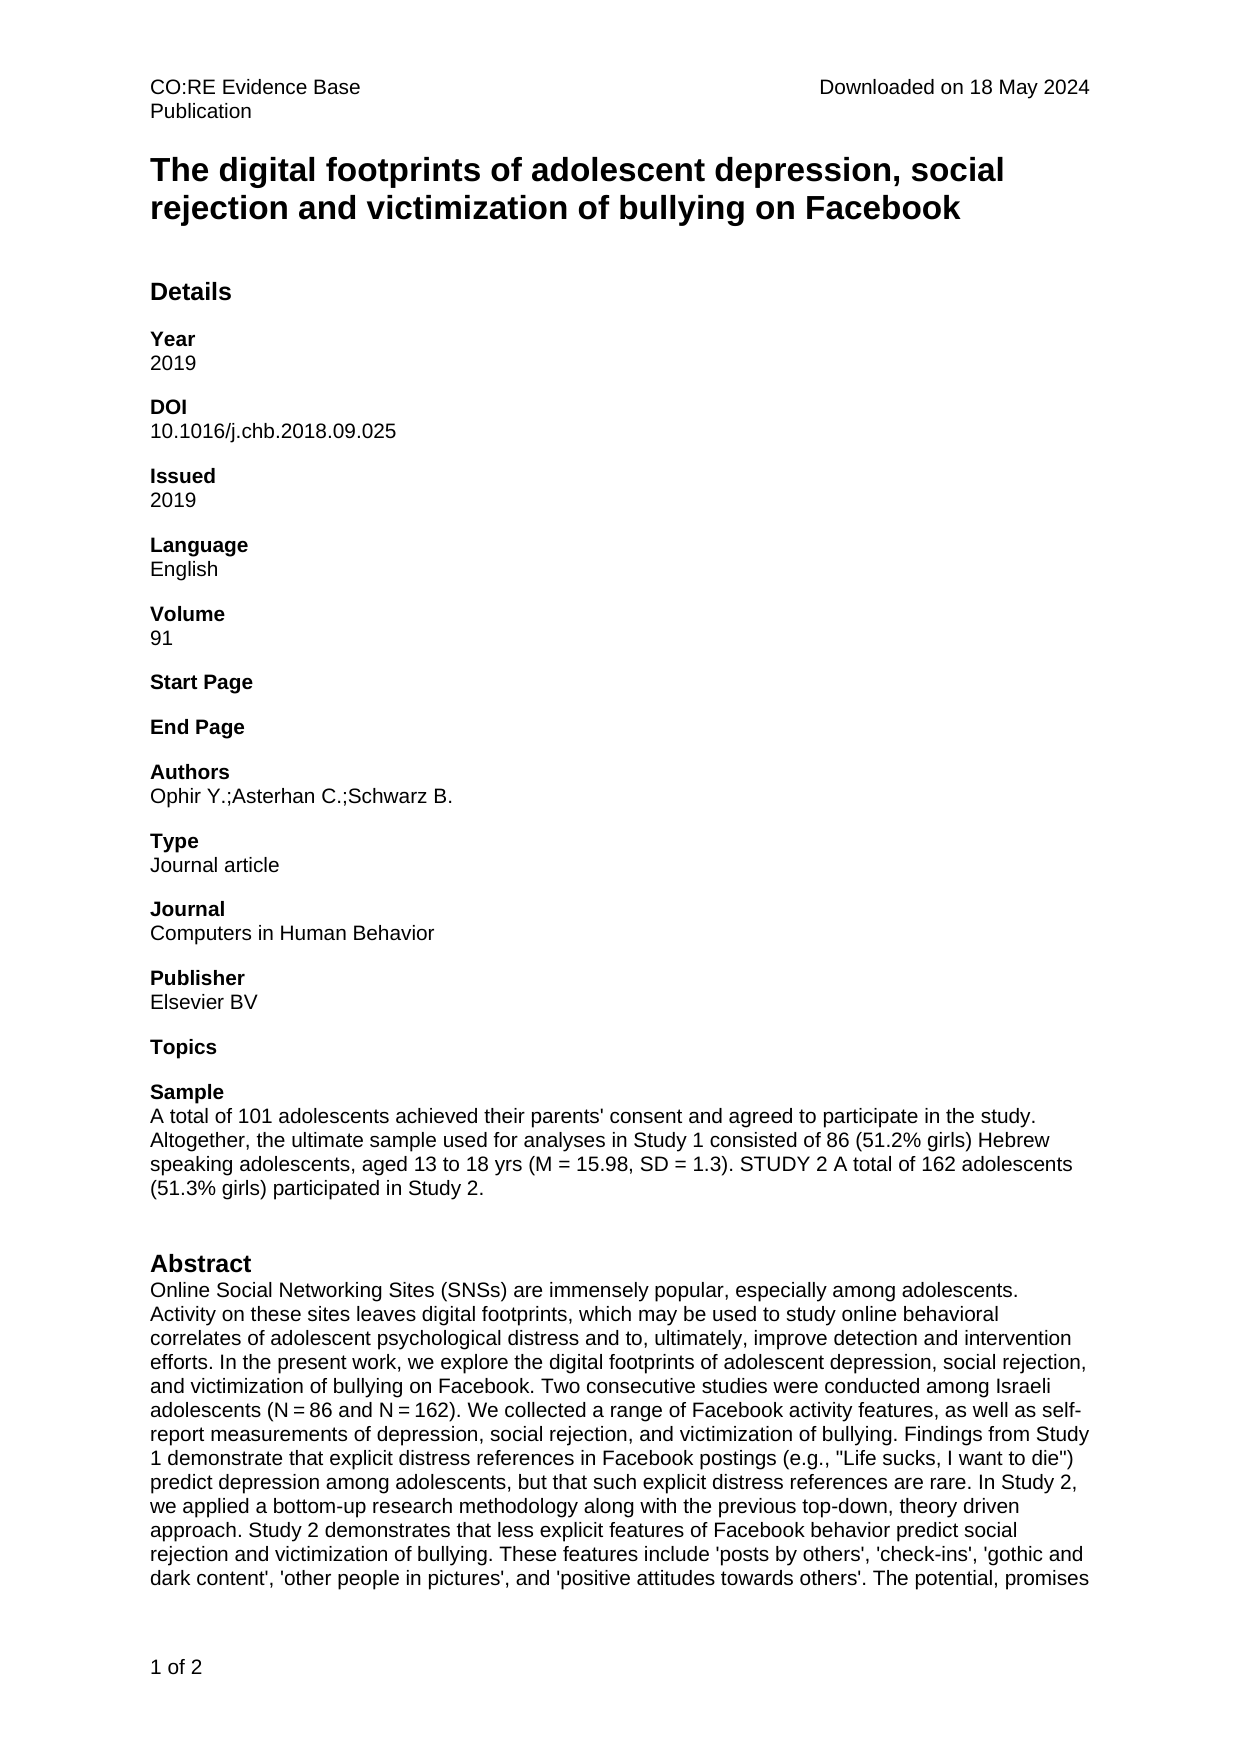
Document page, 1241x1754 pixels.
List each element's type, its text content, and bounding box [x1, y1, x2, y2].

text 91 [150, 625, 1090, 649]
text 2019 [150, 350, 1090, 374]
text A total of 101 adolescents achieved their parents' consent and agreed to participate in the study. Altogether, the ultimate sample used for analyses in Study 1 consisted of 86 (51.2% girls) Hebrew speaking adolescents, aged 13 to 18 yrs (M = 15.98, SD = 1.3). STUDY 2 A total of 162 adolescents (51.3% girls) participated in Study 2. [150, 1103, 1090, 1199]
text English [150, 557, 1090, 581]
text 10.1016/j.chb.2018.09.025 [150, 419, 1090, 443]
text Elsevier BV [150, 990, 1090, 1014]
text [150, 1278, 1090, 1589]
text Ophir Y.;Asterhan C.;Schwarz B. [150, 784, 1090, 808]
subtitle Publisher [150, 966, 1090, 990]
title The digital footprints of adolescent depression, social rejection and victimization of bullying on Facebook [150, 150, 1090, 227]
subtitle Details [150, 277, 1090, 306]
subtitle Abstract [150, 1249, 1090, 1278]
subtitle Topics [150, 1035, 1090, 1059]
subtitle DOI [150, 395, 1090, 419]
subtitle Issued [150, 464, 1090, 488]
subtitle Year [150, 326, 1090, 350]
text 2019 [150, 488, 1090, 512]
subtitle Authors [150, 760, 1090, 784]
subtitle Sample [150, 1079, 1090, 1103]
text Journal article [150, 852, 1090, 876]
subtitle Type [150, 828, 1090, 852]
subtitle Volume [150, 601, 1090, 625]
subtitle Journal [150, 897, 1090, 921]
subtitle End Page [150, 715, 1090, 739]
subtitle Language [150, 533, 1090, 557]
text Computers in Human Behavior [150, 921, 1090, 945]
subtitle Start Page [150, 670, 1090, 694]
